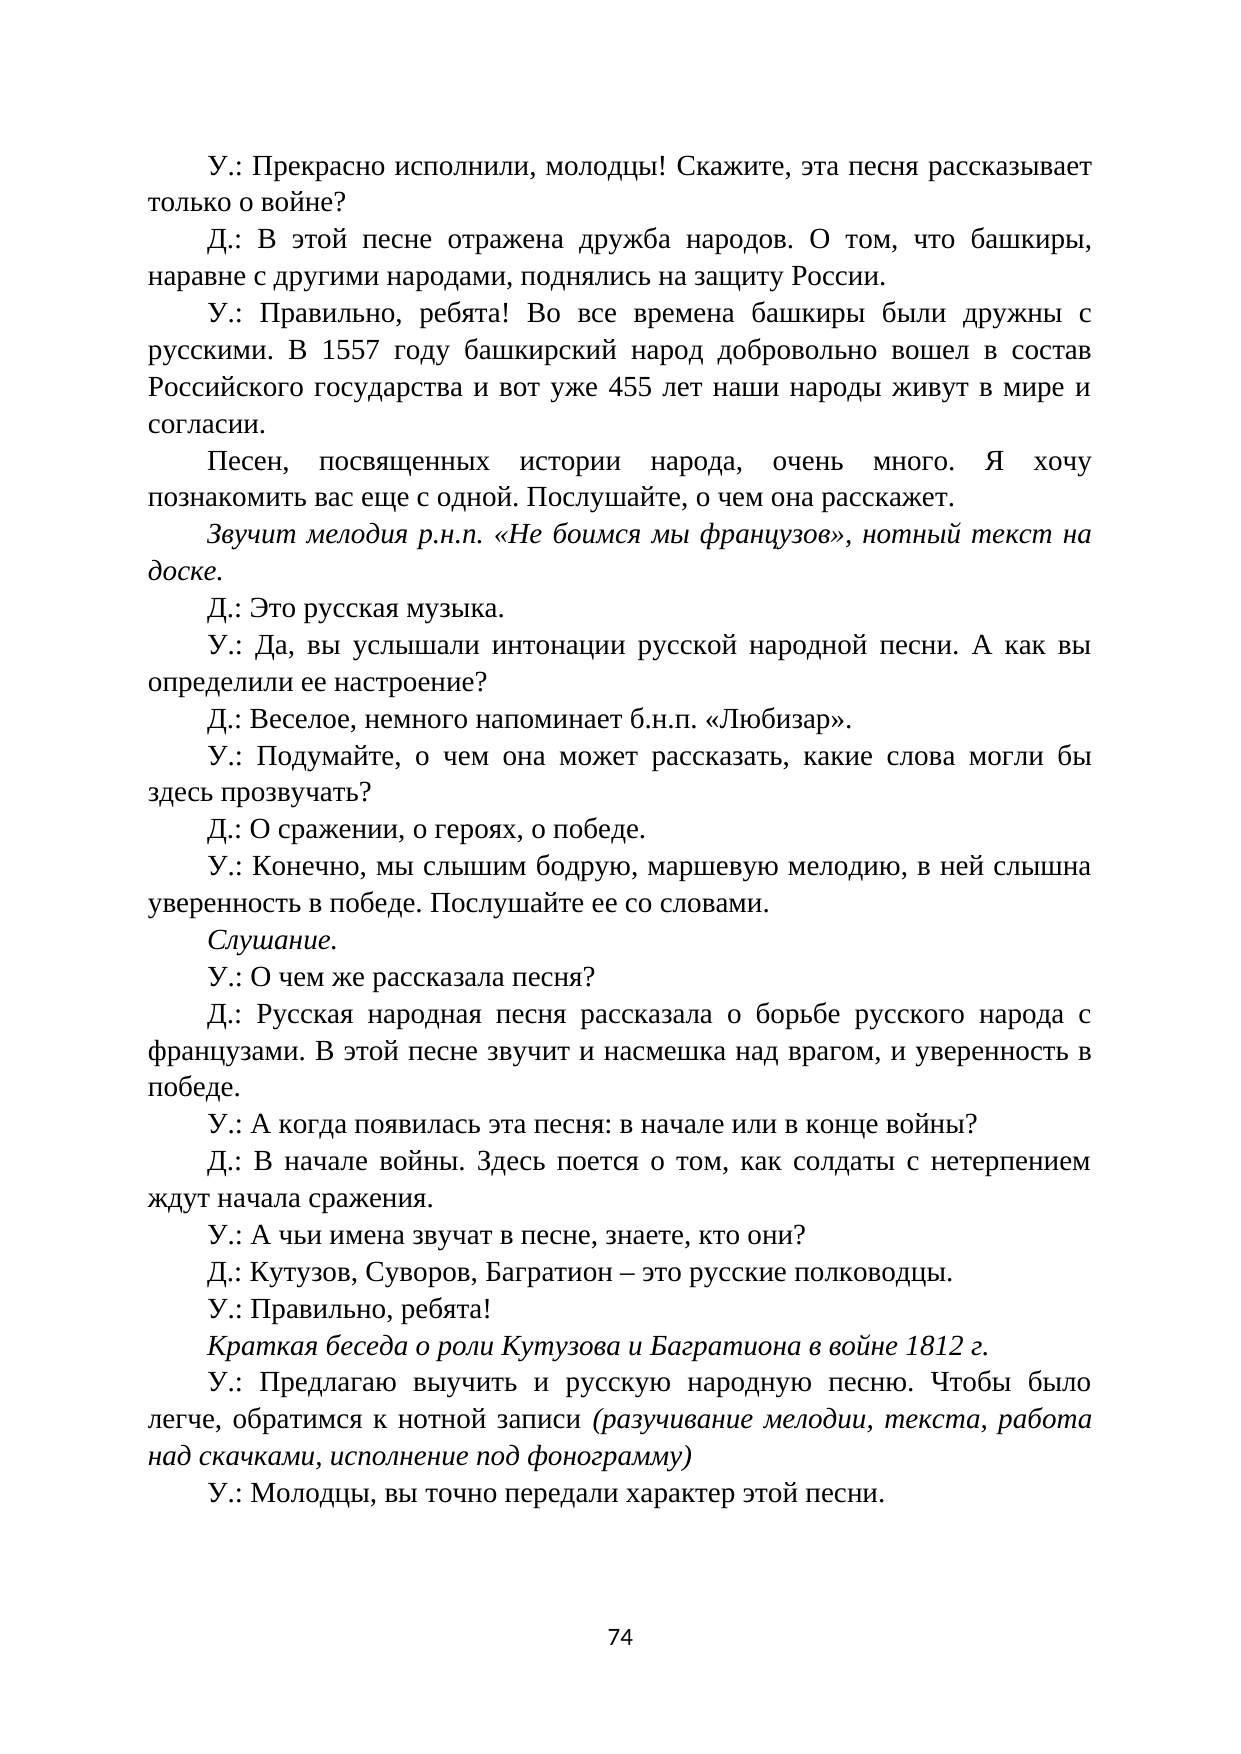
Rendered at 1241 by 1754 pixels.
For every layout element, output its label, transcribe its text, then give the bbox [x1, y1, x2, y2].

text Д.: В начале войны. Здесь поется о том, как солдаты с нетерпением ждут начала сражения. [148, 1143, 1092, 1214]
text Д.: Это русская музыка. [148, 590, 1092, 624]
text У.: Молодцы, вы точно передали характер этой песни. [148, 1475, 1092, 1509]
text У.: А когда появилась эта песня: в начале или в конце войны? [148, 1106, 1092, 1140]
text У.: Предлагаю выучить и русскую народную песню. Чтобы было легче, обратимся к нотной записи (разучивание мелодии, текста, работа над скачками, исполнение под фонограмму) [148, 1364, 1092, 1472]
text Д.: Веселое, немного напоминает б.н.п. «Любизар». [148, 701, 1092, 734]
text У.: А чьи имена звучат в песне, знаете, кто они? [148, 1217, 1092, 1251]
text Д.: О сражении, о героях, о победе. [148, 811, 1092, 845]
text Песен, посвященных истории народа, очень много. Я хочу познакомить вас еще с одной. Послушайте, о чем она расскажет. [148, 443, 1092, 513]
text У.: Правильно, ребята! [148, 1291, 1092, 1324]
text У.: Правильно, ребята! Во все времена башкиры были дружны с русскими. В 1557 году башкирский народ добровольно вошел в состав Российского государства и вот уже 455 лет наши народы живут в мире и согласии. [148, 295, 1092, 439]
text У.: Да, вы услышали интонации русской народной песни. А как вы определили ее настроение? [148, 627, 1092, 697]
text У.: Прекрасно исполнили, молодцы! Скажите, эта песня рассказывает только о войне? [148, 148, 1092, 218]
text Д.: Русская народная песня рассказала о борьбе русского народа с французами. В этой песне звучит и насмешка над врагом, и уверенность в победе. [148, 996, 1092, 1103]
text Звучит мелодия р.н.п. «Не боимся мы французов», нотный текст на доске. [148, 516, 1092, 587]
text Слушание. [148, 922, 1092, 956]
text У.: О чем же рассказала песня? [148, 959, 1092, 992]
text У.: Конечно, мы слышим бодрую, маршевую мелодию, в ней слышна уверенность в победе. Послушайте ее со словами. [148, 848, 1092, 919]
text Краткая беседа о роли Кутузова и Багратиона в войне . [148, 1328, 1092, 1361]
text У.: Подумайте, о чем она может рассказать, какие слова могли бы здесь прозвучать? [148, 738, 1092, 808]
text Д.: Кутузов, Суворов, Багратион – это русские полководцы. [148, 1254, 1092, 1287]
text Д.: В этой песне отражена дружба народов. О том, что башкиры, наравне с другими народами, поднялись на защиту России. [148, 221, 1092, 292]
